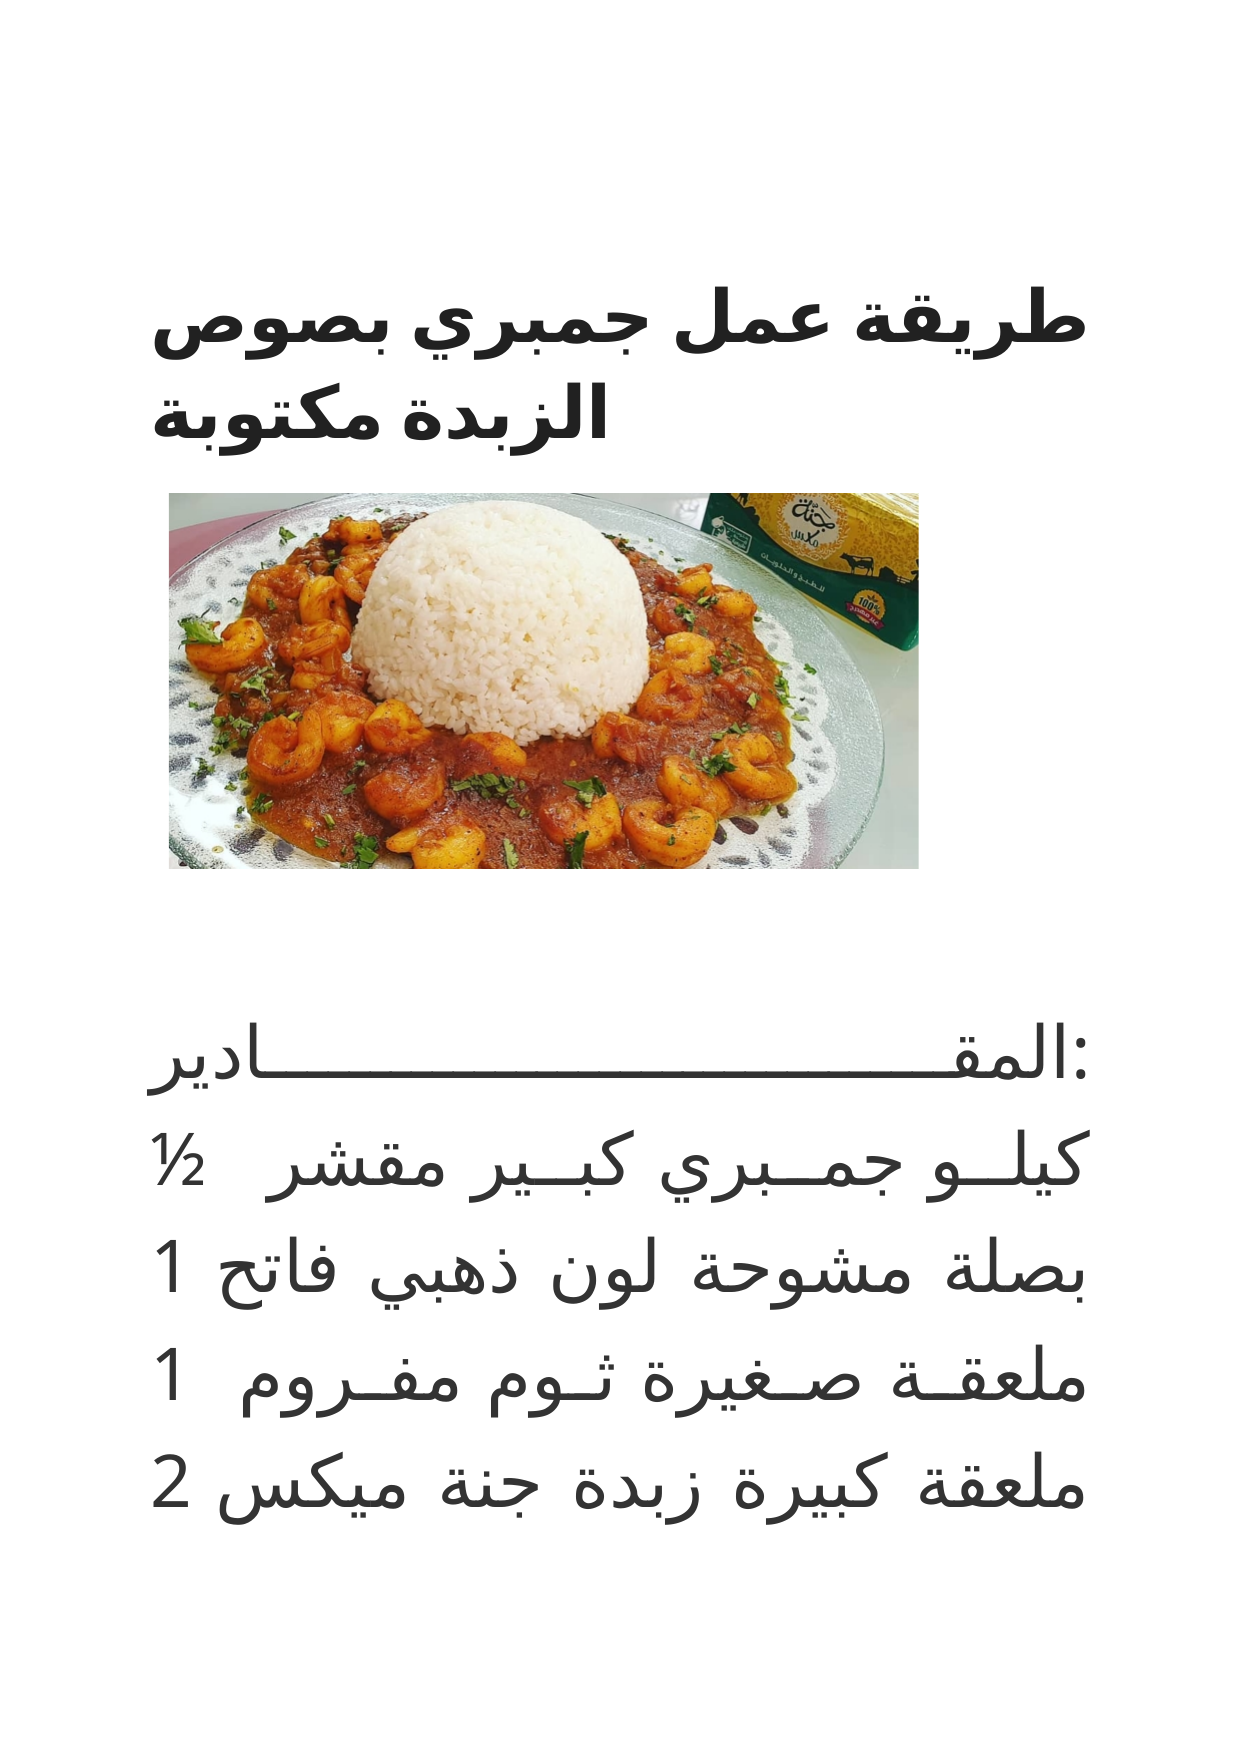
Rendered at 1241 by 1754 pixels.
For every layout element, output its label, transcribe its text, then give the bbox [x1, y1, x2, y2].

subtitle طريقة عمل جمبري بصوص الزبدة مكتوبة [150, 271, 1090, 456]
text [150, 1000, 1090, 1529]
